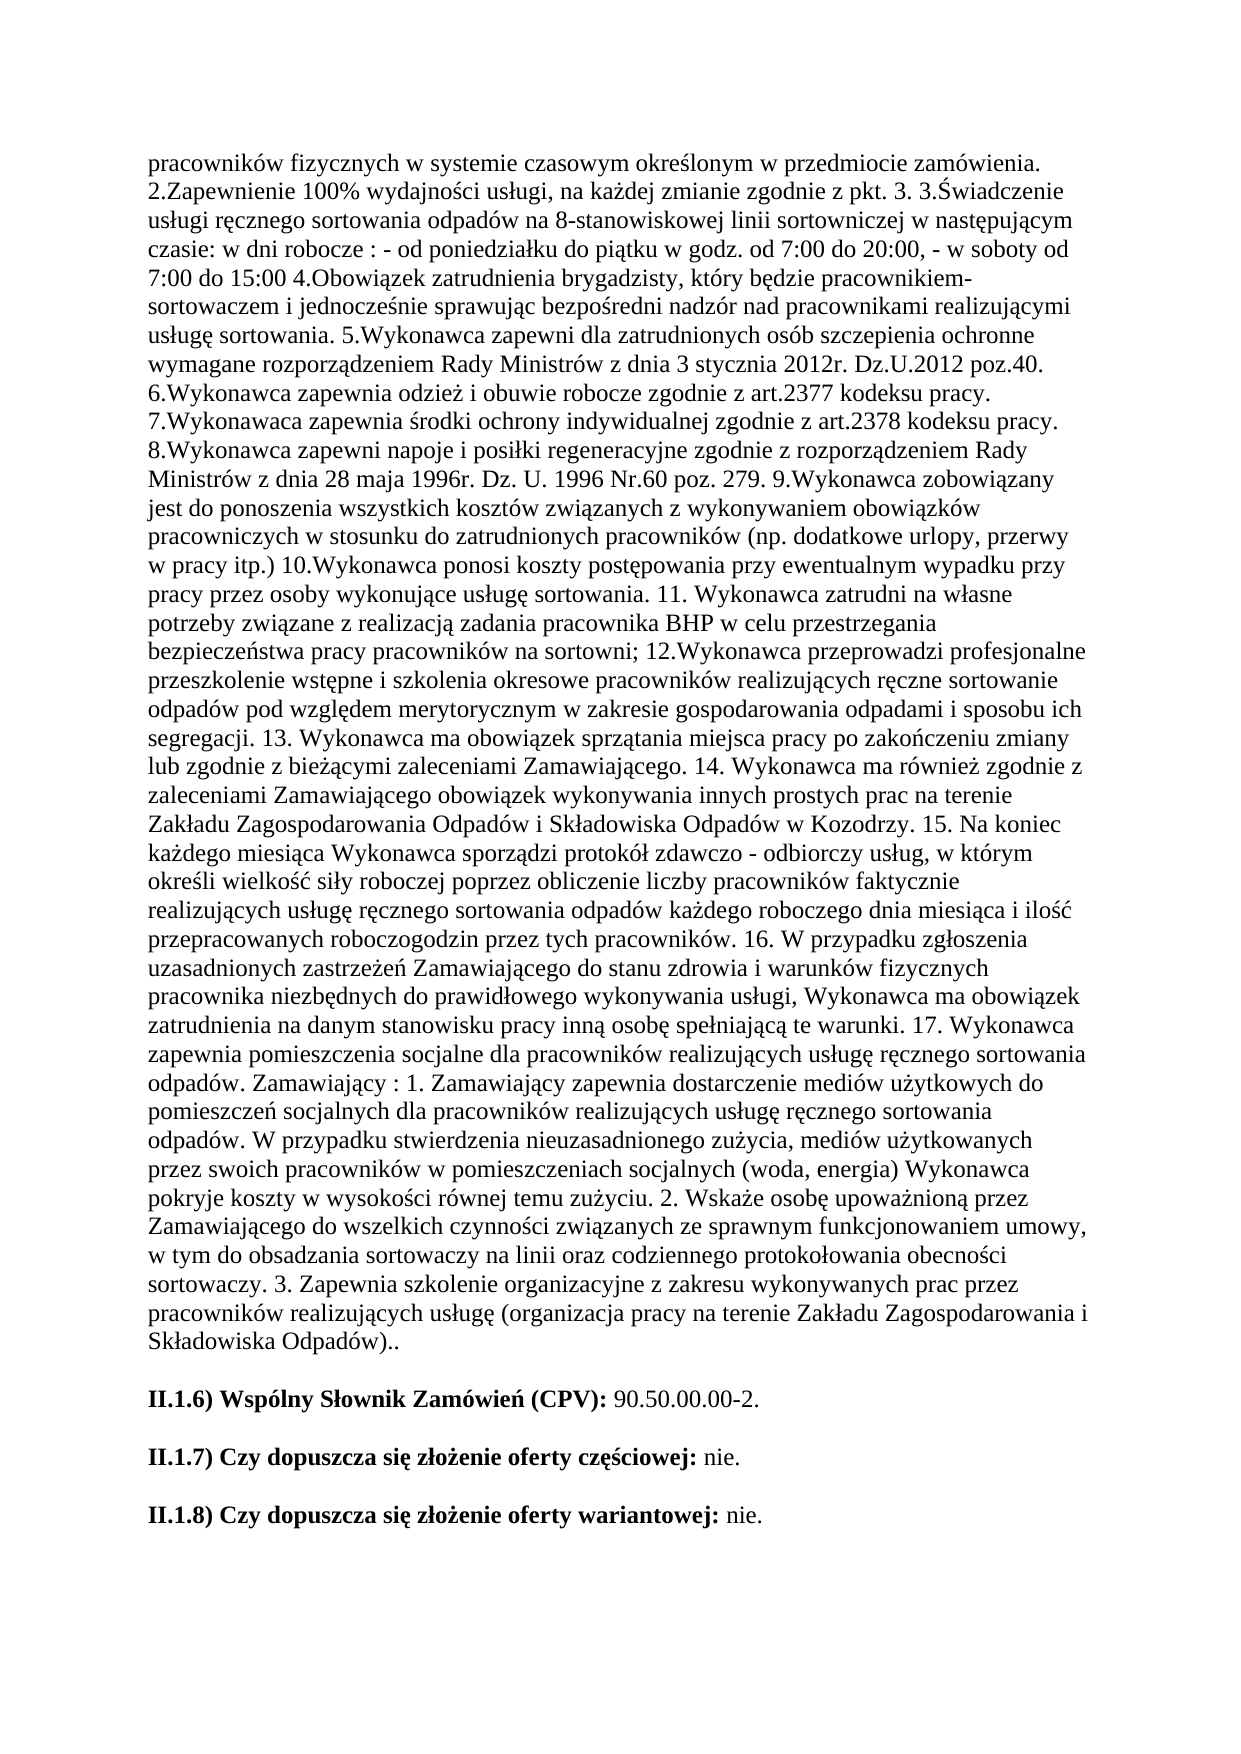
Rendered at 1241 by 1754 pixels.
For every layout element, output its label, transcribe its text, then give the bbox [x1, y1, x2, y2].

text II.1.8) Czy dopuszcza się złożenie oferty wariantowej: nie. [148, 1500, 1093, 1529]
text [148, 148, 1093, 1355]
text II.1.7) Czy dopuszcza się złożenie oferty częściowej: nie. [148, 1442, 1093, 1471]
text II.1.6) Wspólny Słownik Zamówień (CPV): 90.50.00.00-2. [148, 1384, 1093, 1413]
